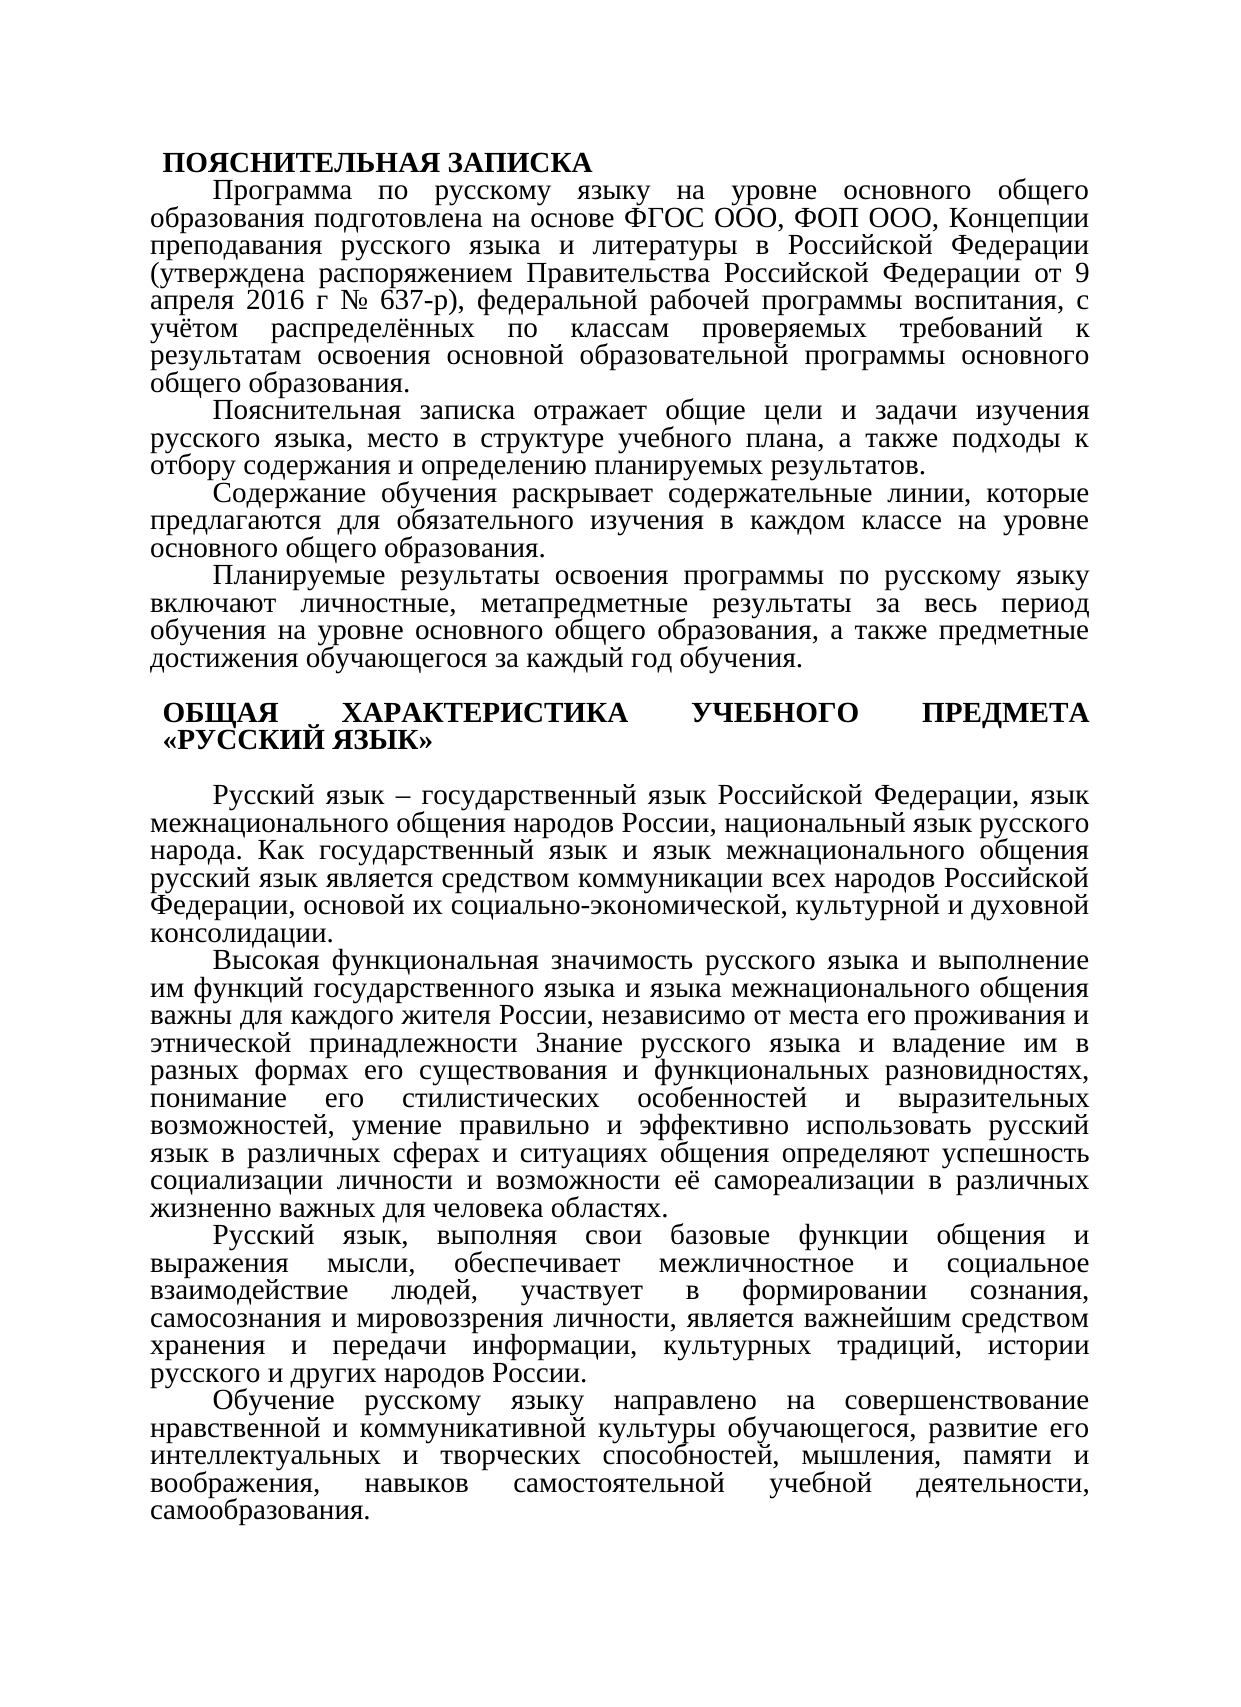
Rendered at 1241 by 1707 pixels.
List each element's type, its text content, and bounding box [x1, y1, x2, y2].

text Программа по русскому языку на уровне основного общего образования подготовлена на основе ФГОС ООО, ФОП ООО, Концепции преподавания русского языка и литературы в Российской Федерации (утверждена распоряжением Правительства Российской Федерации от 9 апреля 2016 г № 637-р), федеральной рабочей программы воспитания, с учётом распределённых по классам проверяемых требований к результатам освоения основной образовательной программы основного общего образования. [150, 177, 1090, 397]
text ПОЯСНИТЕЛЬН​АЯ ЗАПИСКА [162, 150, 1090, 177]
text Обучение русскому языку направлено на совершенствование нравственной и коммуникативной культуры обучающегося, развитие его интеллектуальных и творческих способностей, мышления, памяти и воображения, навыков самостоятельной учебной деятельности, самообразования. [150, 1387, 1090, 1525]
text ​​ОБЩАЯ ХАРАКТЕРИСТИКА УЧЕБНОГО ПРЕДМЕТА «РУССКИЙ ЯЗЫК» [162, 700, 1090, 755]
text Содержание обучения раскрывает содержательные линии, которые предлагаются для обязательного изучения в каждом классе на уровне основного общего образования. [150, 480, 1090, 562]
text Высокая функциональная значимость русского языка и выполнение им функций государственного языка и языка межнационального общения важны для каждого жителя России, независимо от места его проживания и этнической принадлежности Знание русского языка и владение им в разных формах его существования и функциональных разновидностях, понимание его стилистических особенностей и выразительных возможностей, умение правильно и эффективно использовать русский язык в различных сферах и ситуациях общения определяют успешность социализации личности и возможности её самореализации в различных жизненно важных для человека областях. [150, 947, 1090, 1222]
text Планируемые результаты освоения программы по русскому языку включают личностные, метапредметные результаты за весь период обучения на уровне основного общего образования, а также предметные достижения обучающегося за каждый год обучения. [150, 562, 1090, 672]
text Русский язык – государственный язык Российской Федерации, язык межнационального общения народов России, национальный язык русского народа. Как государственный язык и язык межнационального общения русский язык является средством коммуникации всех народов Российской Федерации, основой их социально-экономической, культурной и духовной консолидации. [150, 782, 1090, 947]
text Пояснительная записка отражает общие цели и задачи изучения русского языка, место в структуре учебного плана, а также подходы к отбору содержания и определению планируемых результатов. [150, 397, 1090, 480]
text Русский язык, выполняя свои базовые функции общения и выражения мысли, обеспечивает межличностное и социальное взаимодействие людей, участвует в формировании сознания, самосознания и мировоззрения личности, является важнейшим средством хранения и передачи информации, культурных традиций, истории русского и других народов России. [150, 1222, 1090, 1387]
